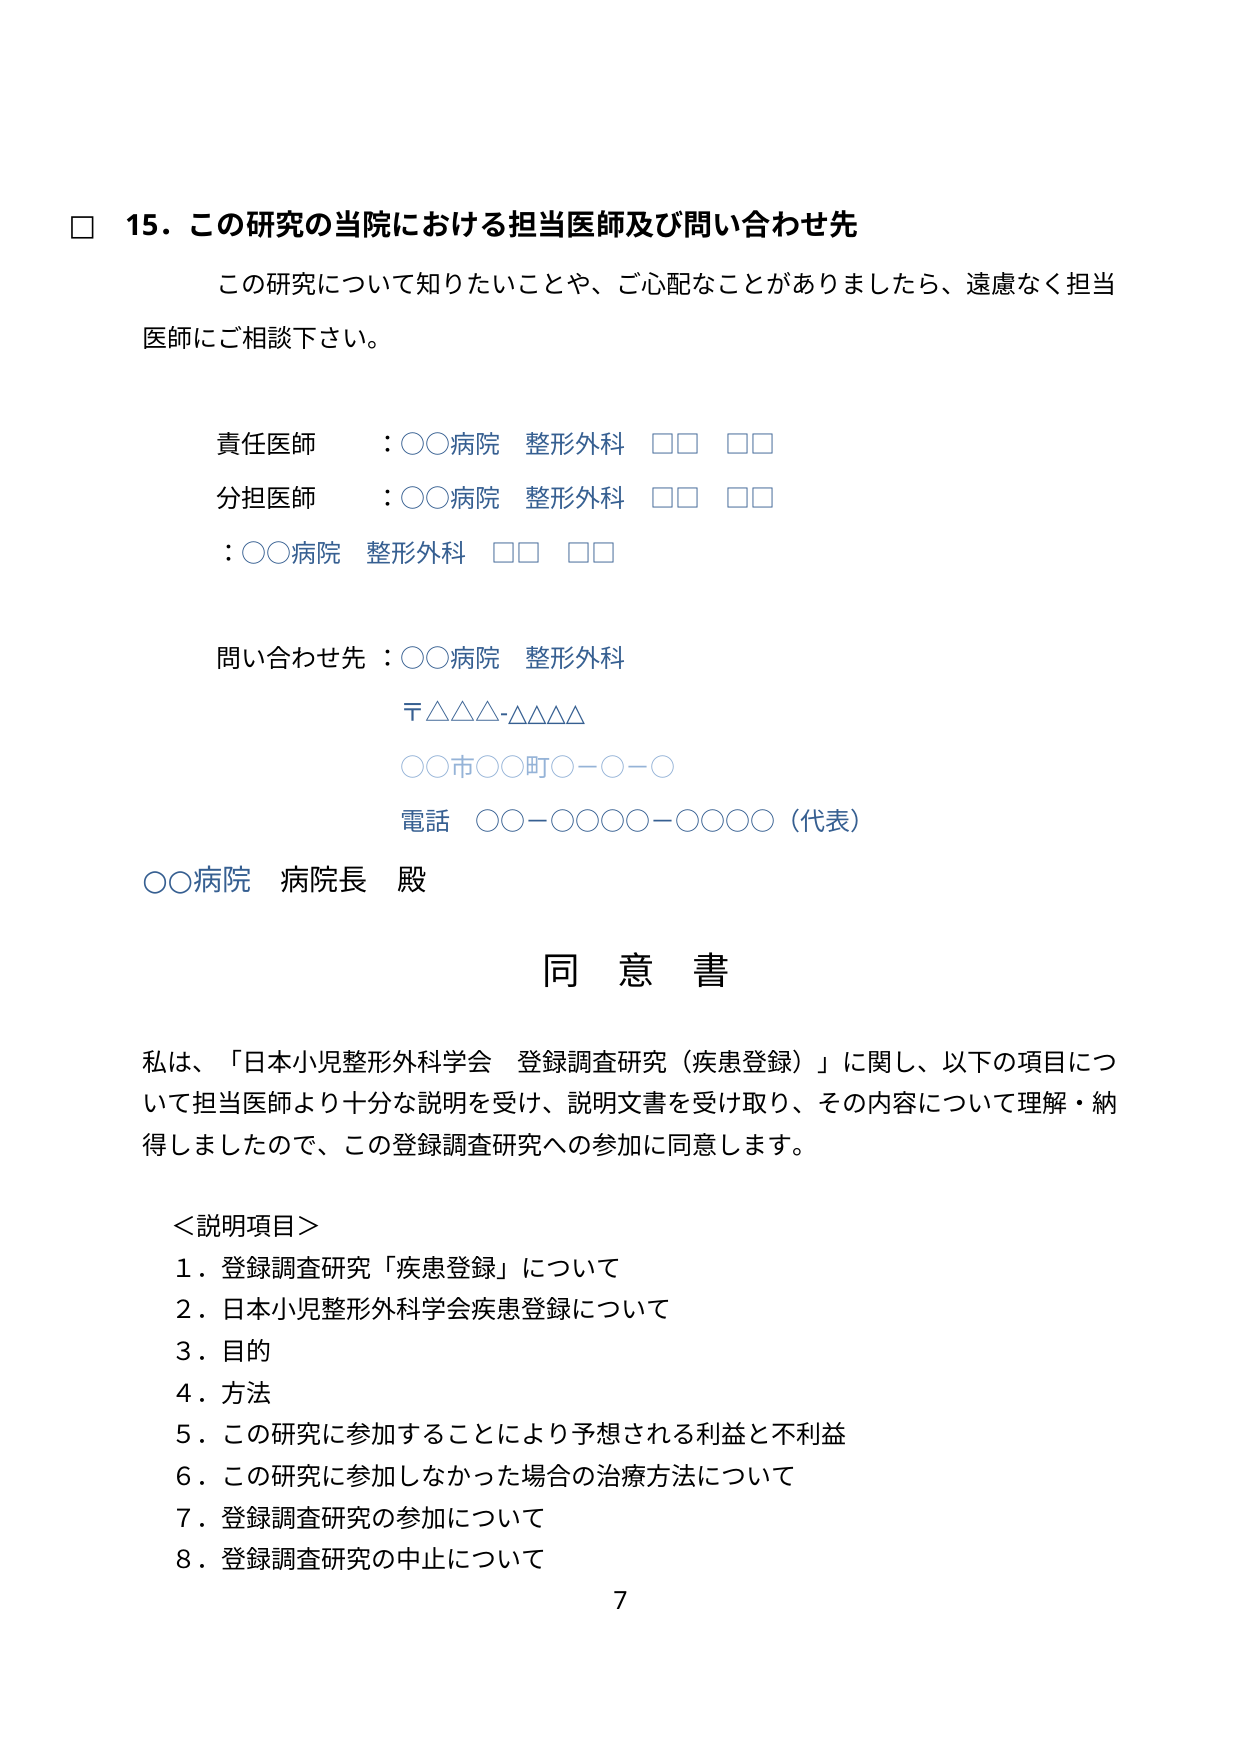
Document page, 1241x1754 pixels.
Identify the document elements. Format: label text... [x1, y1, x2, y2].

text ８．登録調査研究の中止について [171, 1540, 1130, 1576]
text 〒△△△-△△△△ [142, 693, 1128, 729]
text 問い合わせ先 ：○○病院 整形外科 [142, 638, 1128, 675]
text ２．日本小児整形外科学会疾患登録について [171, 1290, 1130, 1326]
text 責任医師 ：○○病院 整形外科 □□ □□ [142, 424, 1128, 461]
text １．登録調査研究「疾患登録」について [171, 1248, 1130, 1284]
text ５．この研究に参加することにより予想される利益と不利益 [171, 1415, 1130, 1451]
text ７．登録調査研究の参加について [171, 1498, 1130, 1534]
text ○○病院 病院長 殿 [142, 856, 1130, 898]
text ３．目的 [171, 1331, 1130, 1368]
text ６．この研究に参加しなかった場合の治療方法について [171, 1456, 1130, 1493]
text 同 意 書 [142, 941, 1130, 995]
text ○○市○○町○－○－○ [142, 747, 1128, 783]
text 分担医師 ：○○病院 整形外科 □□ □□ [142, 479, 1128, 515]
text ４．方法 [171, 1373, 1130, 1409]
text この研究について知りたいことや、ご心配なことがありましたら、遠慮なく担当医師にご相談下さい。 [142, 264, 1128, 355]
text 電話 ○○－○○○○－○○○○（代表） [142, 802, 1128, 838]
text ：○○病院 整形外科 □□ □□ [142, 533, 1128, 569]
subtitle □ 15．この研究の当院における担当医師及び問い合わせ先 [68, 201, 1128, 243]
text 私は、「日本小児整形外科学会 登録調査研究（疾患登録）」に関し、以下の項目について担当医師より十分な説明を受け、説明文書を受け取り、その内容について理解・納得しましたので、この登録調査研究への参加に同意します。 [142, 1042, 1130, 1162]
text ＜説明項目＞ [171, 1206, 1130, 1243]
